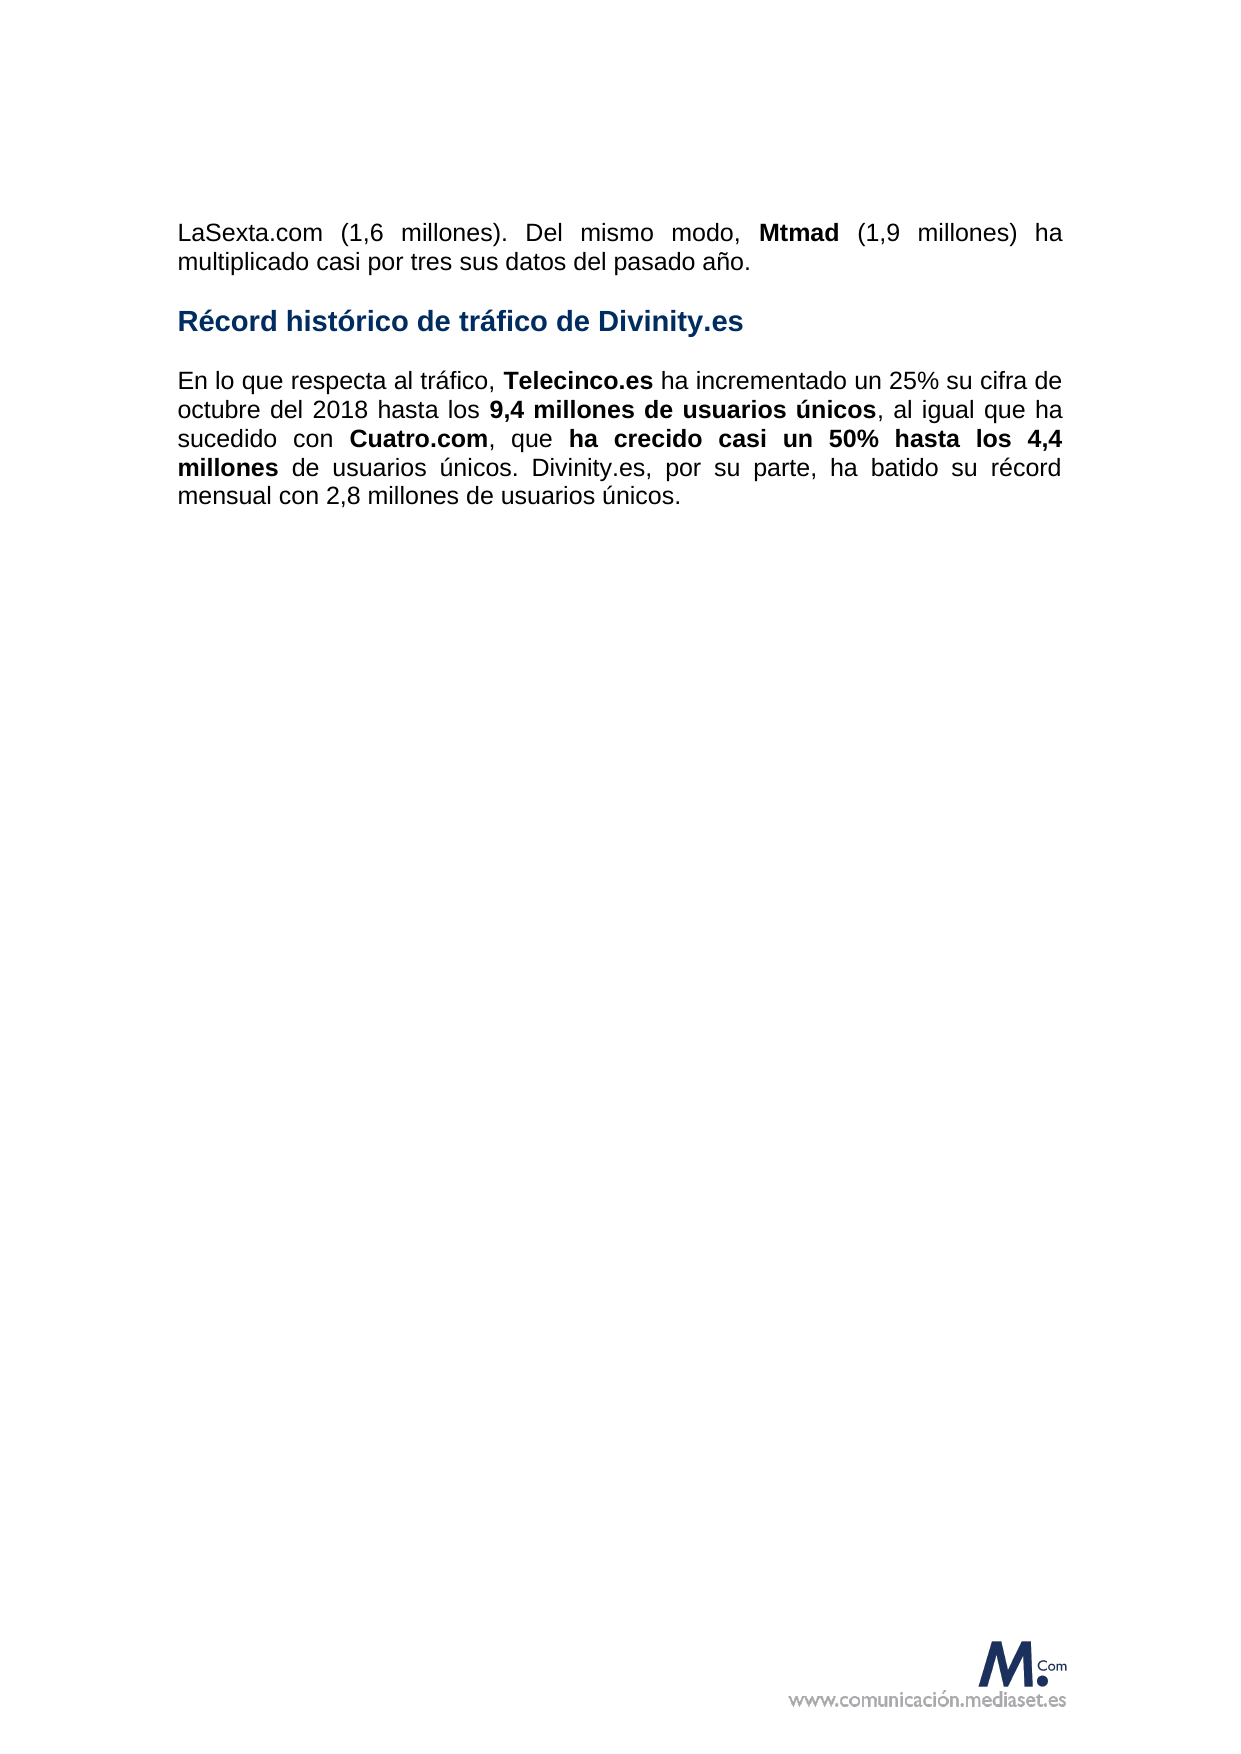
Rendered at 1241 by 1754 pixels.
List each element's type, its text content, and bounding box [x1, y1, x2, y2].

text En lo que respecta al tráfico, Telecinco.es ha incrementado un 25% su cifra de octubre del 2018 hasta los 9,4 millones de usuarios únicos, al igual que ha sucedido con Cuatro.com, que ha crecido casi un 50% hasta los 4,4 millones de usuarios únicos. Divinity.es, por su parte, ha batido su récord mensual con 2,8 millones de usuarios únicos. [177, 366, 1063, 510]
picture [776, 1618, 1239, 1725]
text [177, 218, 1063, 275]
text Récord histórico de tráfico de Divinity.es [177, 304, 1063, 337]
